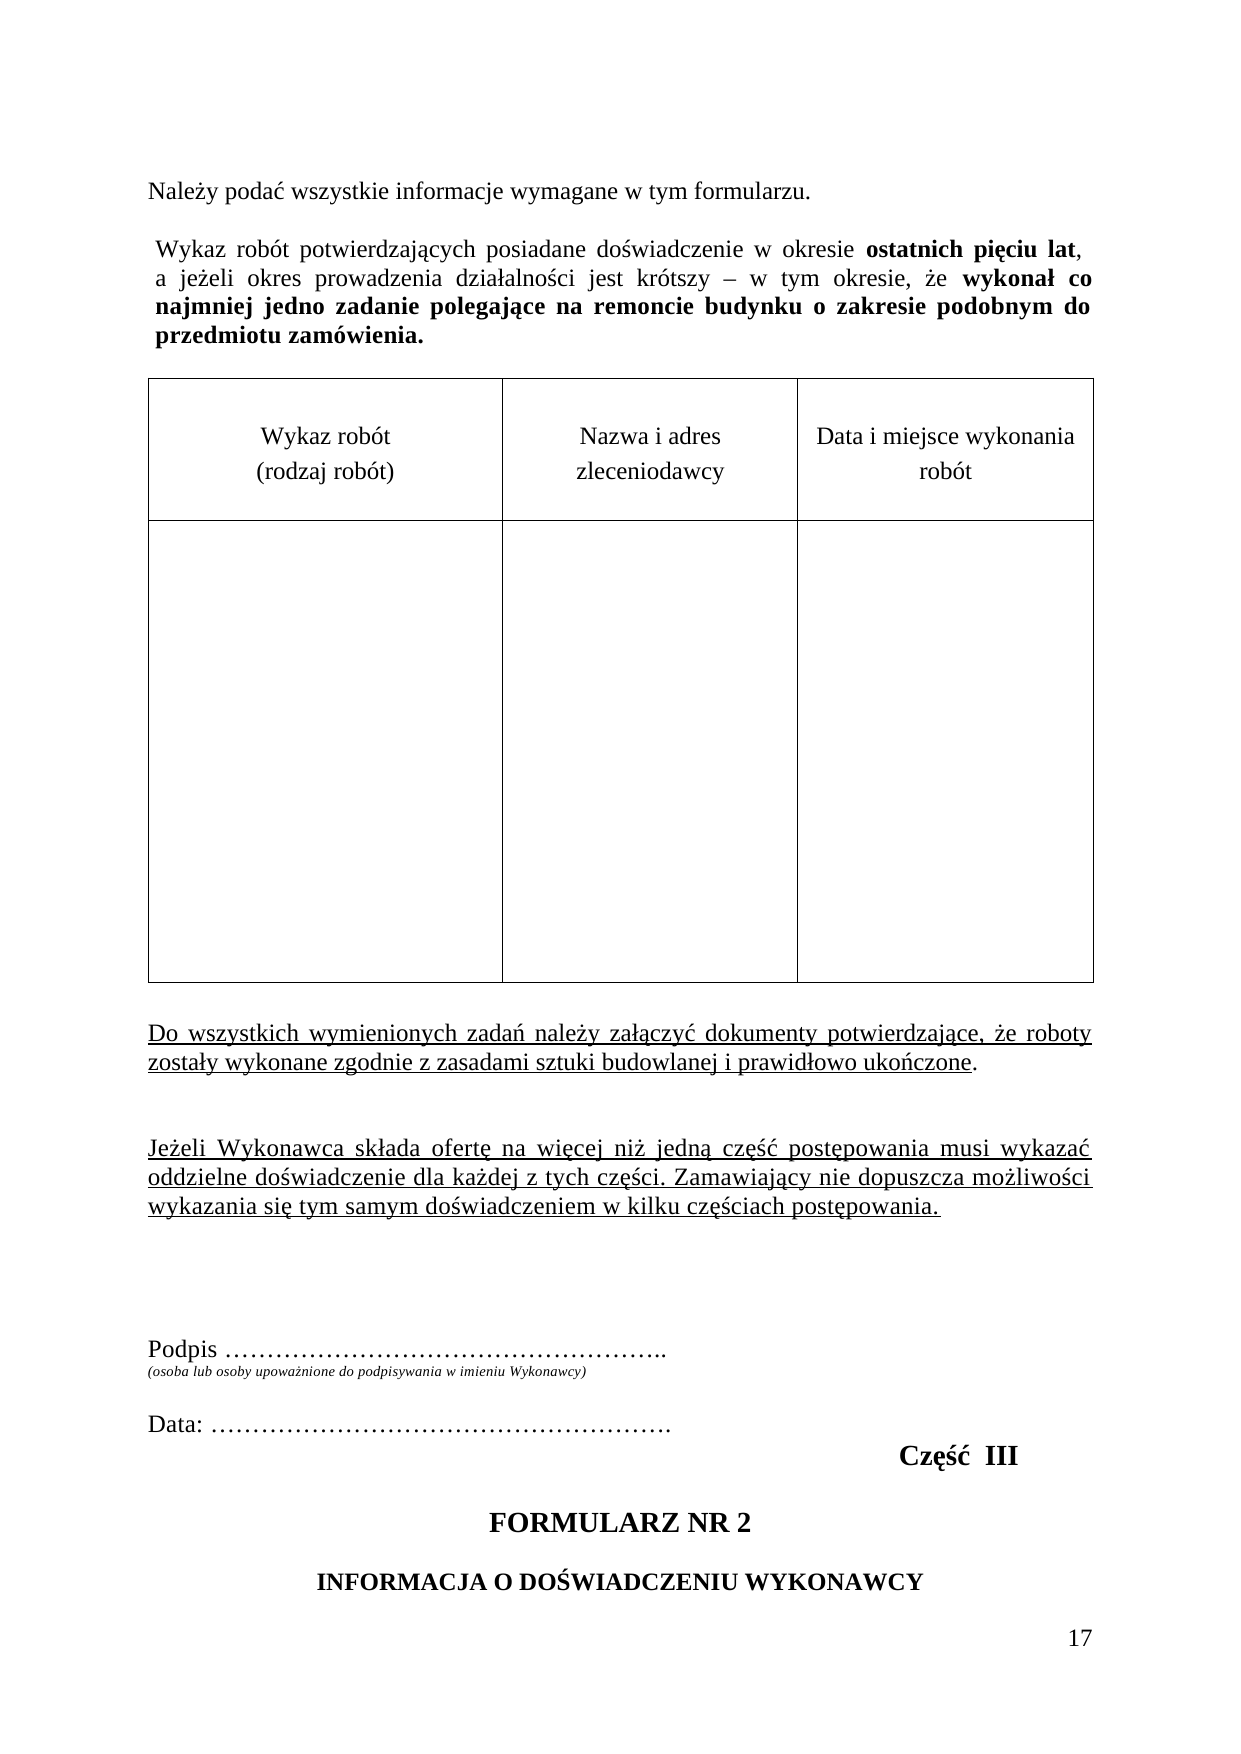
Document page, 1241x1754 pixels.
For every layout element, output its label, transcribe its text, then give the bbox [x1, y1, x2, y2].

text Część III [148, 1438, 1092, 1471]
text Data: ………………………………………………. [148, 1406, 1092, 1438]
table_header Nazwa i adres zleceniodawcy [503, 379, 797, 520]
text Jeżeli Wykonawca składa ofertę na więcej niż jedną część postępowania musi wykazać oddzielne doświadczenie dla każdej z tych części. Zamawiający nie dopuszcza możliwości wykazania się tym samym doświadczeniem w kilku częściach postępowania. [148, 1160, 1092, 1187]
text Do wszystkich wymienionych zadań należy załączyć dokumenty potwierdzające, że roboty zostały wykonane zgodnie z zasadami sztuki budowlanej i prawidłowo ukończone. [148, 1018, 1092, 1043]
text Jeżeli Wykonawca składa ofertę na więcej niż jedną część postępowania musi wykazać oddzielne doświadczenie dla każdej z tych części. Zamawiający nie dopuszcza możliwości wykazania się tym samym doświadczeniem w kilku częściach postępowania. [148, 1188, 1092, 1219]
table_cell [149, 521, 502, 982]
text Do wszystkich wymienionych zadań należy załączyć dokumenty potwierdzające, że roboty zostały wykonane zgodnie z zasadami sztuki budowlanej i prawidłowo ukończone. [148, 1045, 1092, 1076]
text Należy podać wszystkie informacje wymagane w tym formularzu. [148, 176, 1092, 205]
table_cell [798, 521, 1093, 982]
text Wykaz robót potwierdzających posiadane doświadczenie w okresie ostatnich pięciu lat, a jeżeli okres prowadzenia działalności jest krótszy – w tym okresie, że wykonał co najmniej jedno zadanie polegające na remoncie budynku o zakresie podobnym do przedmiotu zamówienia. [155, 234, 1092, 349]
text Podpis …………………………………………….. [148, 1334, 1092, 1363]
table_header Wykaz robót (rodzaj robót) [149, 379, 502, 520]
text (osoba lub osoby upoważnione do podpisywania w imieniu Wykonawcy) [148, 1363, 1092, 1392]
table_cell [503, 521, 797, 982]
table_header Data i miejsce wykonania robót [798, 379, 1093, 520]
text INFORMACJA O DOŚWIADCZENIU WYKONAWCY [148, 1567, 1092, 1596]
text Jeżeli Wykonawca składa ofertę na więcej niż jedną część postępowania musi wykazać oddzielne doświadczenie dla każdej z tych części. Zamawiający nie dopuszcza możliwości wykazania się tym samym doświadczeniem w kilku częściach postępowania. [148, 1133, 1092, 1158]
text FORMULARZ NR 2 [148, 1505, 1092, 1538]
